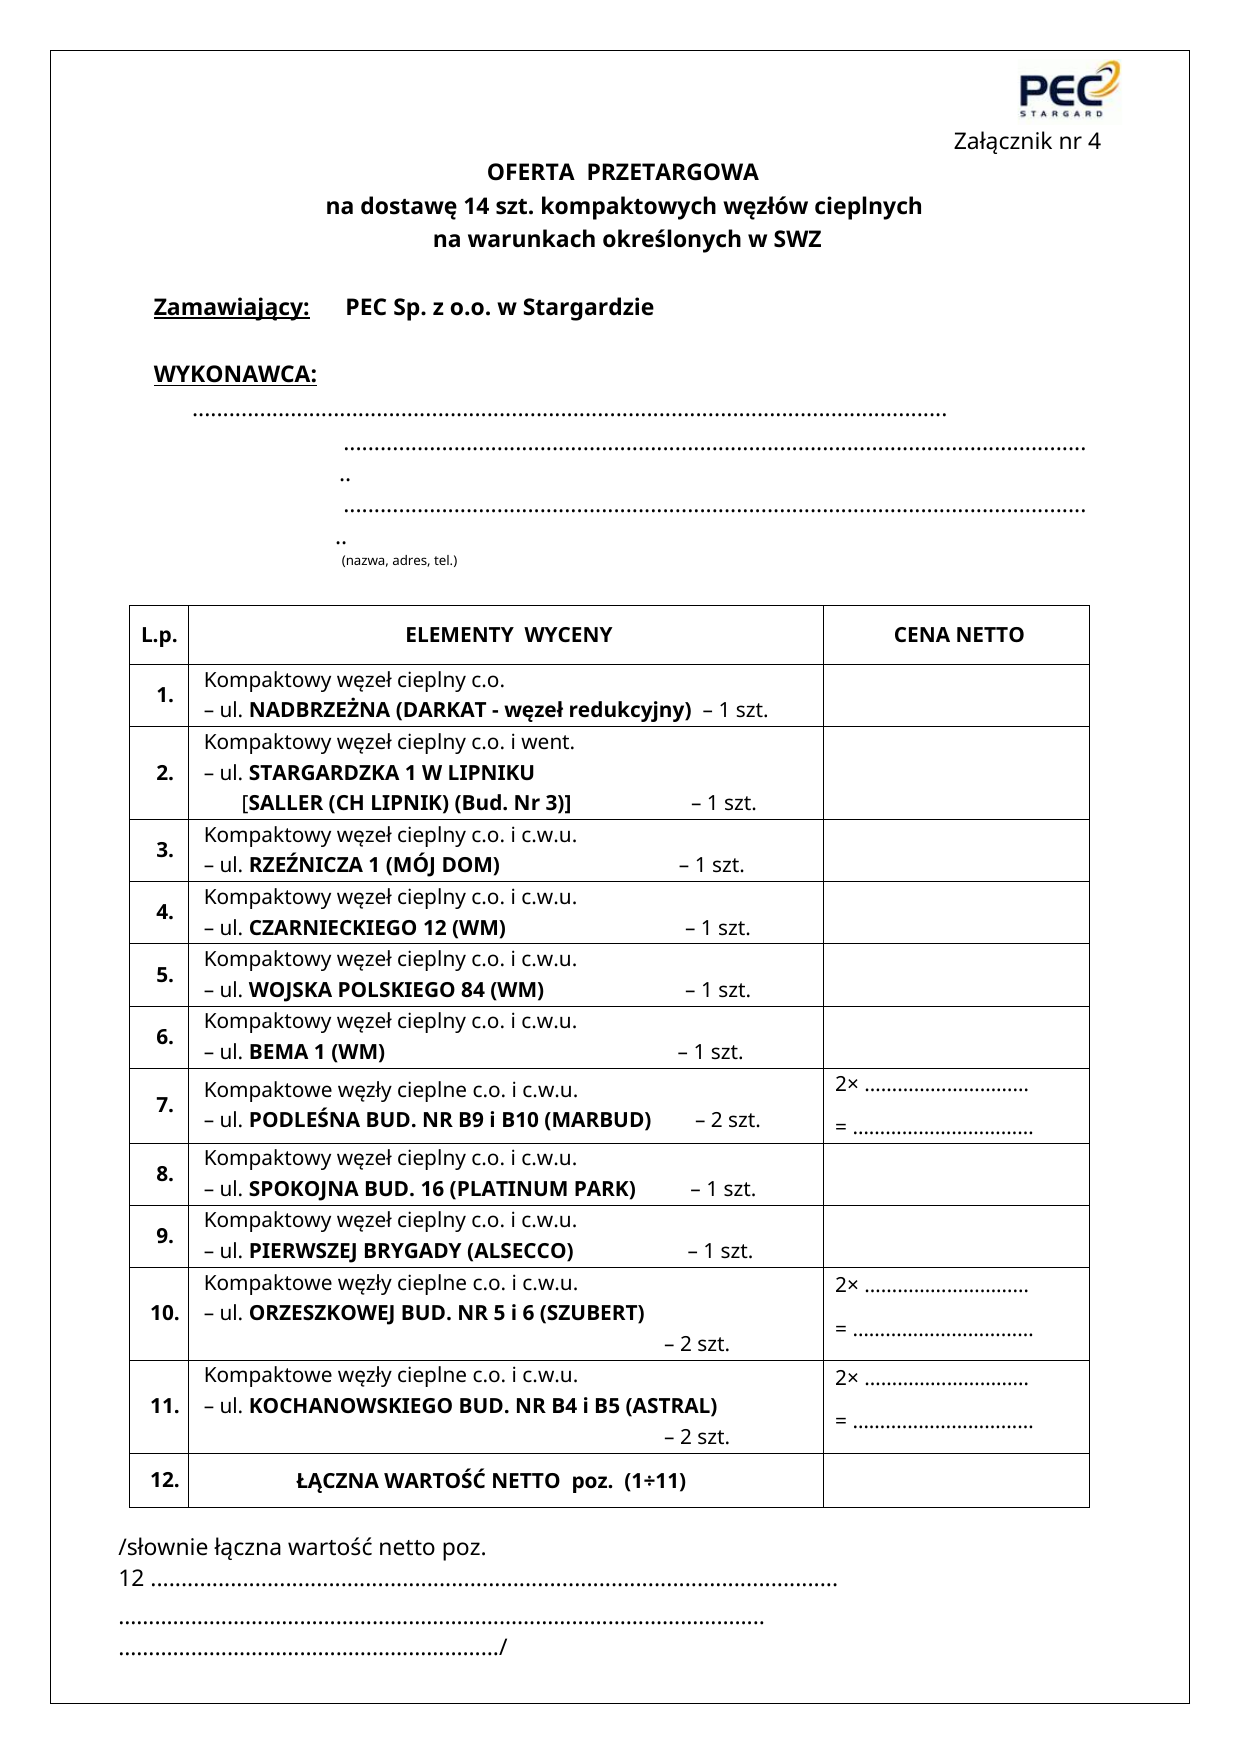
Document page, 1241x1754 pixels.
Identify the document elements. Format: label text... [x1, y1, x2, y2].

table_cell Kompaktowe węzły cieplne c.o. i c.w.u. – ul. KOCHANOWSKIEGO BUD. NR B4 i B5 (ASTRAL) – 2 szt. [189, 1361, 823, 1452]
table_cell 4. [130, 882, 188, 943]
table_cell [824, 1007, 1089, 1068]
table_cell Kompaktowy węzeł cieplny c.o. i c.w.u. – ul. CZARNIECKIEGO 12 (WM) – 1 szt. [189, 882, 823, 943]
table_header CENA NETTO [824, 606, 1089, 664]
table_cell Kompaktowy węzeł cieplny c.o. i went. – ul. STARGARDZKA 1 W LIPNIKU [SALLER (CH LIPNIK) (Bud. Nr 3)] – 1 szt. [189, 727, 823, 819]
table_cell Kompaktowy węzeł cieplny c.o. i c.w.u. – ul. PIERWSZEJ BRYGADY (ALSECCO) – 1 szt. [189, 1206, 823, 1267]
text Załącznik nr 4 [153, 125, 1122, 156]
picture [1017, 59, 1123, 125]
table_cell [824, 665, 1089, 726]
table_cell [824, 820, 1089, 881]
table_cell 12. [130, 1454, 188, 1507]
table_cell [824, 944, 1089, 1006]
table_cell 2. [130, 727, 188, 819]
table_header ELEMENTY WYCENY [189, 606, 823, 664]
text /słownie łączna wartość netto poz. 12 ................................................................................................................ [118, 1531, 1092, 1593]
table_header L.p. [130, 606, 188, 664]
table_cell 9. [130, 1206, 188, 1267]
text (nazwa, adres, tel.) [331, 551, 1092, 582]
table_cell 11. [130, 1361, 188, 1452]
table_cell 2× ………………………… = …………………………… [824, 1268, 1089, 1359]
table_cell [824, 727, 1089, 819]
text ……………………………………………………………………………………………..………………………………………………………/ [118, 1600, 1092, 1662]
text na dostawę 14 szt. kompaktowych węzłów cieplnych na warunkach określonych w SWZ [162, 190, 1092, 255]
table_cell ŁĄCZNA WARTOŚĆ NETTO poz. (1÷11) [189, 1454, 823, 1507]
table_cell Kompaktowy węzeł cieplny c.o. i c.w.u. – ul. WOJSKA POLSKIEGO 84 (WM) – 1 szt. [189, 944, 823, 1006]
table_cell Kompaktowy węzeł cieplny c.o. – ul. NADBRZEŻNA (DARKAT - węzeł redukcyjny) – 1 szt. [189, 665, 823, 726]
text Zamawiający: PEC Sp. z o.o. w Stargardzie [153, 291, 1092, 322]
table_cell Kompaktowy węzeł cieplny c.o. i c.w.u. – ul. SPOKOJNA BUD. 16 (PLATINUM PARK) – 1 szt. [189, 1144, 823, 1204]
table_cell Kompaktowy węzeł cieplny c.o. i c.w.u. – ul. BEMA 1 (WM) – 1 szt. [189, 1007, 823, 1068]
text OFERTA PRZETARGOWA [153, 156, 1092, 187]
table_cell [824, 882, 1089, 943]
table_cell 10. [130, 1268, 188, 1359]
table_cell 6. [130, 1007, 188, 1068]
text ........................................................................................................................... [335, 488, 1092, 551]
table_cell 2× ………………………… = …………………………… [824, 1069, 1089, 1142]
table_cell [824, 1144, 1089, 1204]
table_cell Kompaktowy węzeł cieplny c.o. i c.w.u. – ul. RZEŹNICZA 1 (MÓJ DOM) – 1 szt. [189, 820, 823, 881]
text WYKONAWCA: ........................................................................................................................... [153, 358, 1092, 423]
table_cell 1. [130, 665, 188, 726]
table_cell [824, 1454, 1089, 1507]
table_cell 7. [130, 1069, 188, 1142]
text ........................................................................................................................... [339, 426, 1092, 488]
table_cell Kompaktowe węzły cieplne c.o. i c.w.u. – ul. PODLEŚNA BUD. NR B9 i B10 (MARBUD) – 2 szt. [189, 1069, 823, 1142]
table_cell 8. [130, 1144, 188, 1204]
table_cell 3. [130, 820, 188, 881]
table_cell 5. [130, 944, 188, 1006]
table_cell Kompaktowe węzły cieplne c.o. i c.w.u. – ul. ORZESZKOWEJ BUD. NR 5 i 6 (SZUBERT) – 2 szt. [189, 1268, 823, 1359]
table_cell [824, 1206, 1089, 1267]
table_cell 2× ………………………… = …………………………… [824, 1361, 1089, 1452]
